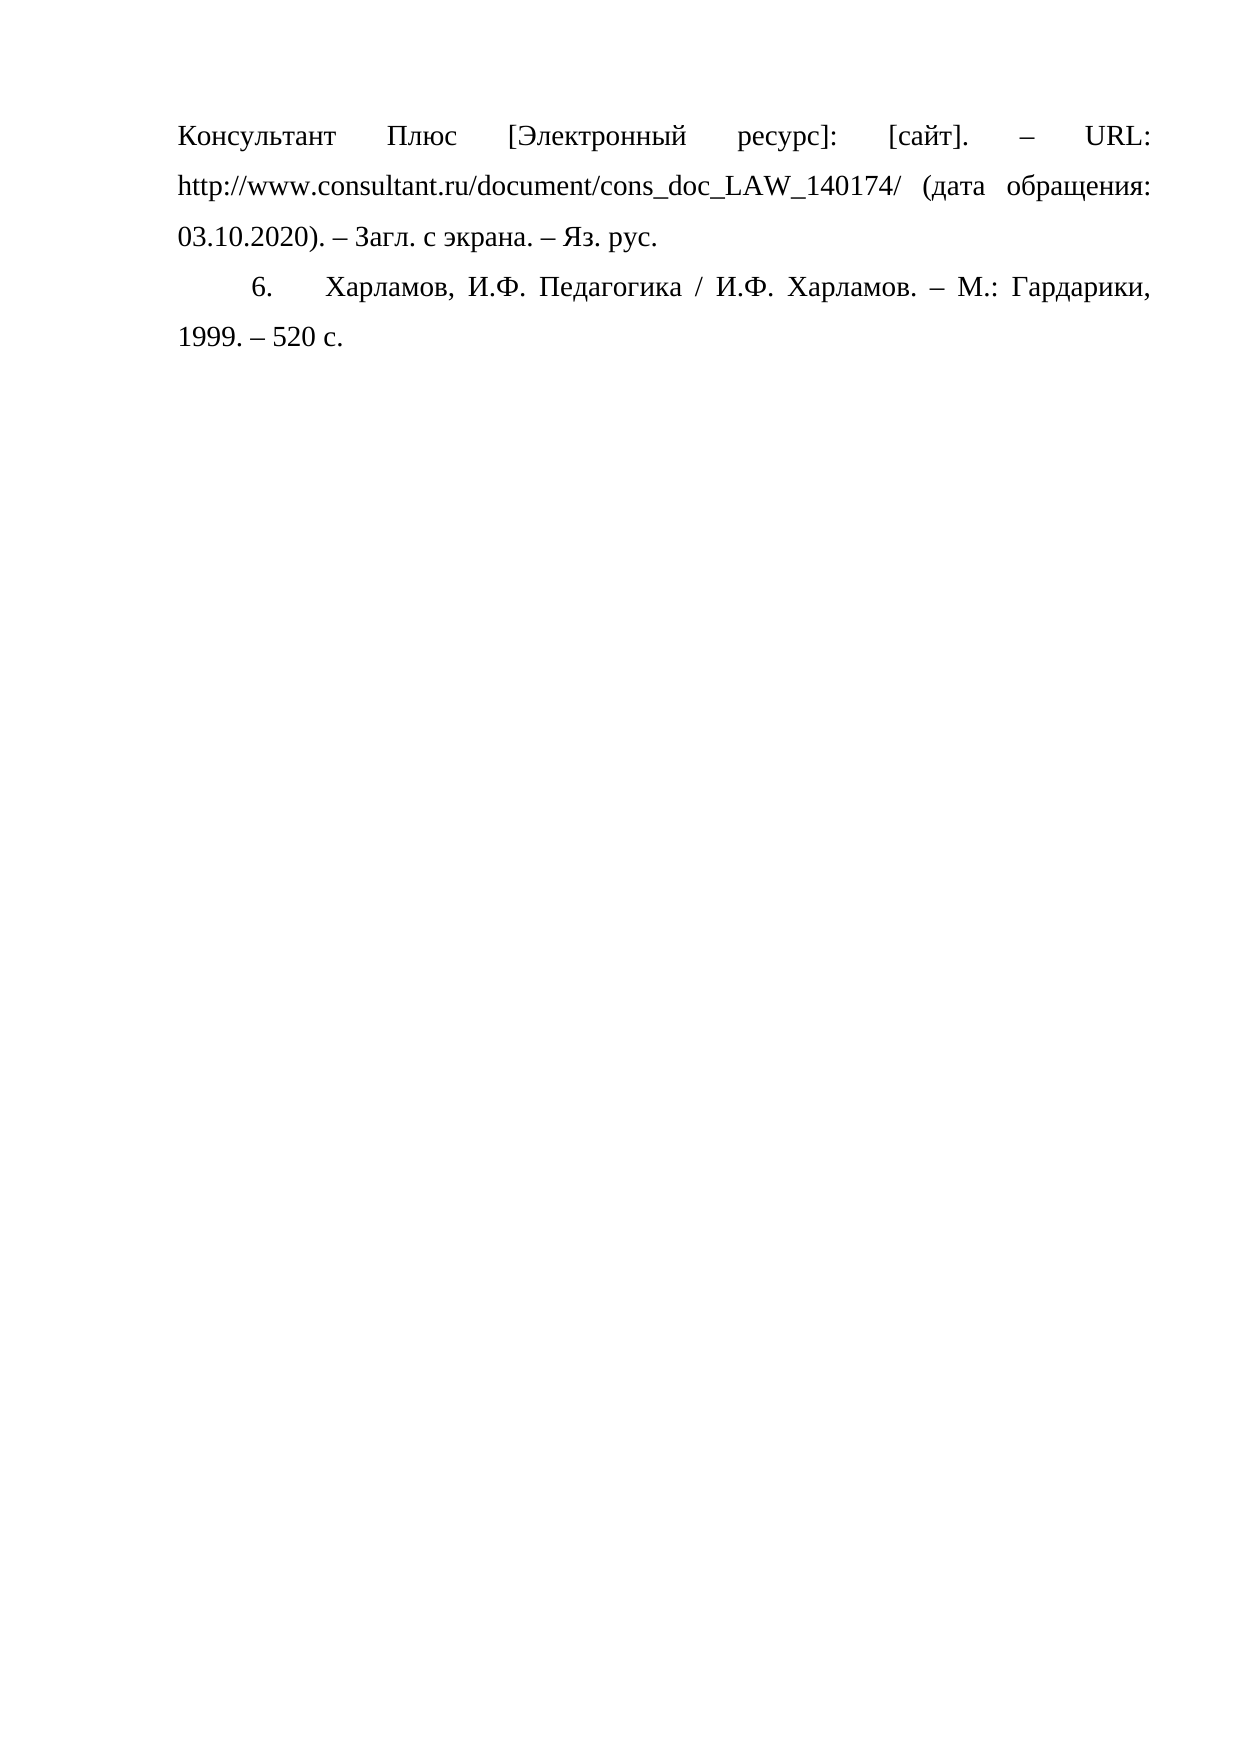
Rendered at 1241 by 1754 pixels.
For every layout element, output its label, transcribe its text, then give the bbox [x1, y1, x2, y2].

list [177, 118, 1152, 252]
list Харламов, И.Ф. Педагогика / И.Ф. Харламов. – М.: Гардарики, 1999. – 520 с. [177, 269, 1152, 353]
